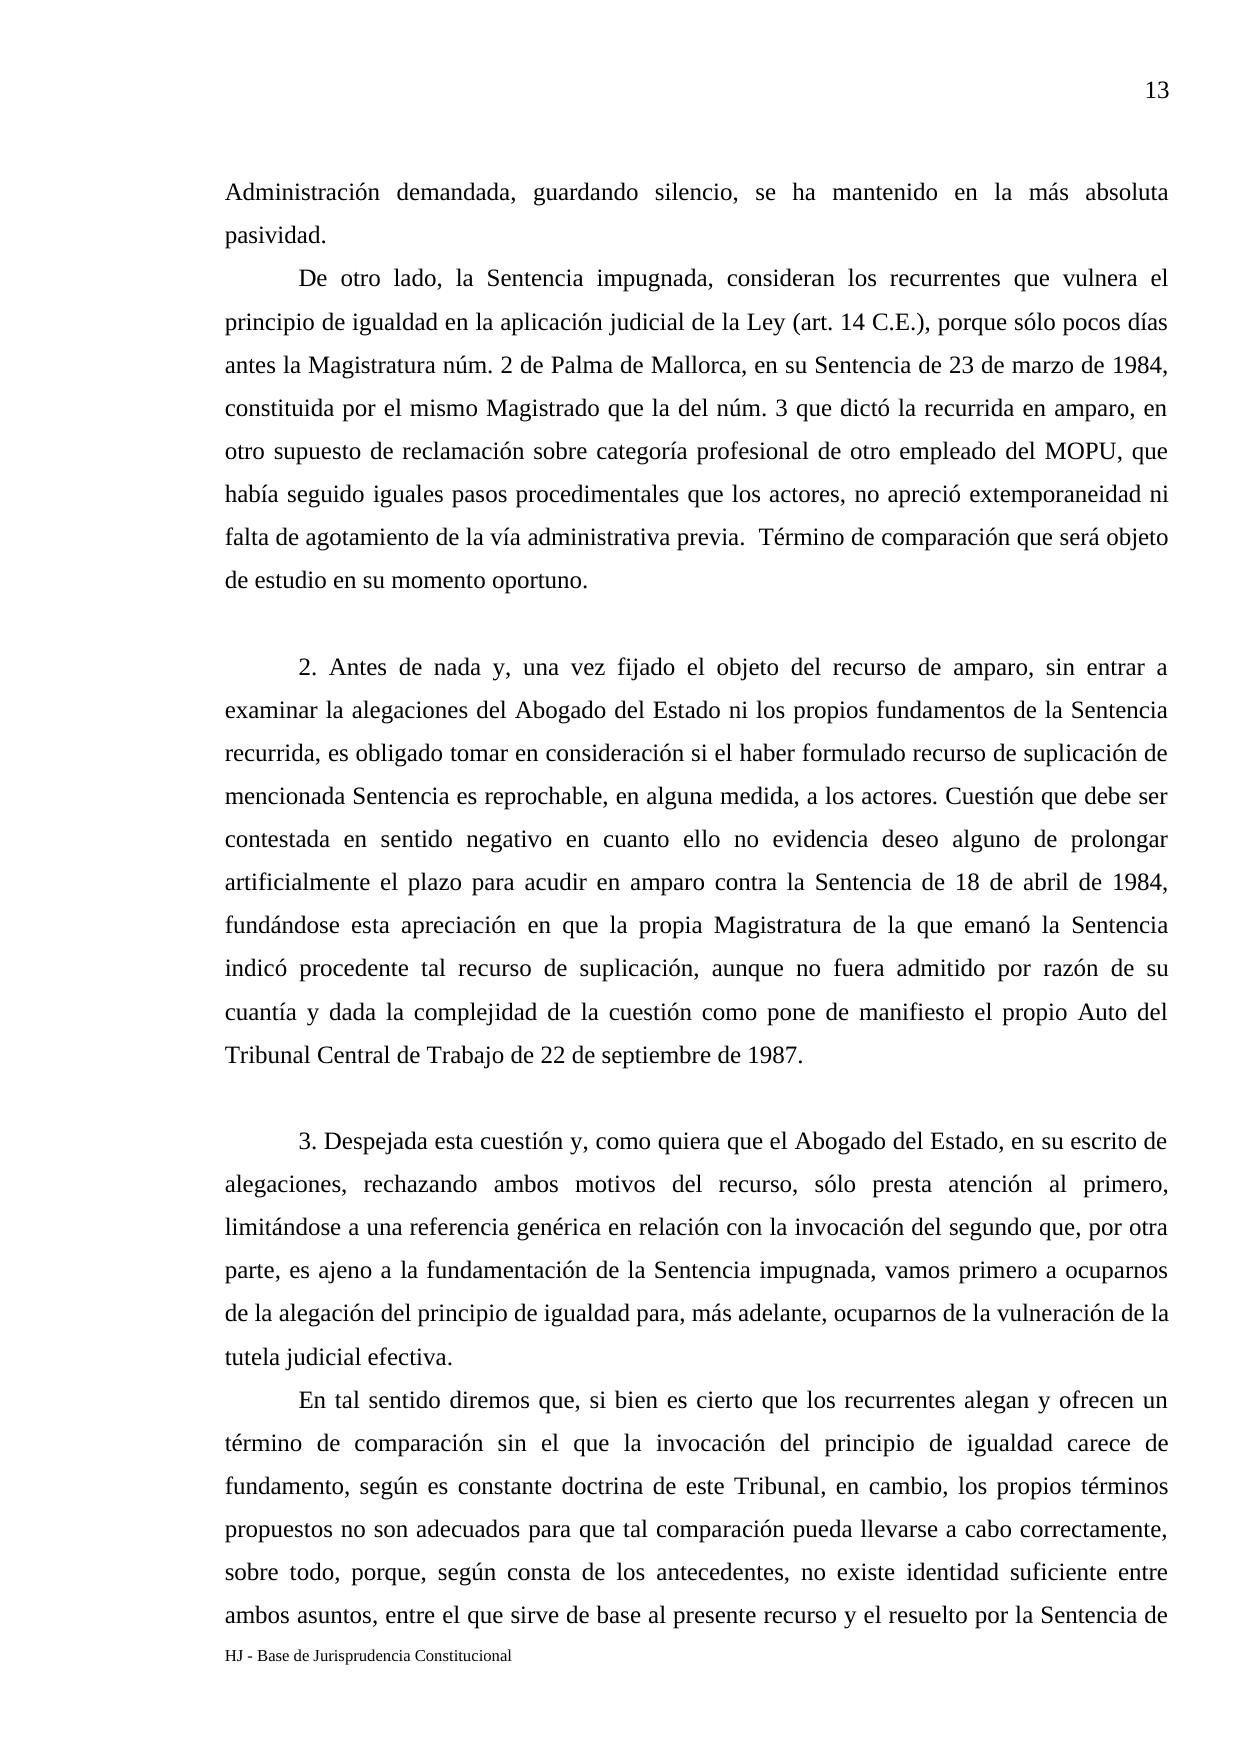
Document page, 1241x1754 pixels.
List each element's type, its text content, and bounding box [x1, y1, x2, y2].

text 3. Despejada esta cuestión y, como quiera que el Abogado del Estado, en su escrito de alegaciones, rechazando ambos motivos del recurso, sólo presta atención al primero, limitándose a una referencia genérica en relación con la invocación del segundo que, por otra parte, es ajeno a la fundamentación de la Sentencia impugnada, vamos primero a ocuparnos de la alegación del principio de igualdad para, más adelante, ocuparnos de la vulneración de la tutela judicial efectiva. [224, 1126, 1169, 1370]
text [224, 1385, 1169, 1629]
text 2. Antes de nada y, una vez fijado el objeto del recurso de amparo, sin entrar a examinar la alegaciones del Abogado del Estado ni los propios fundamentos de la Sentencia recurrida, es obligado tomar en consideración si el haber formulado recurso de suplicación de mencionada Sentencia es reprochable, en alguna medida, a los actores. Cuestión que debe ser contestada en sentido negativo en cuanto ello no evidencia deseo alguno de prolongar artificialmente el plazo para acudir en amparo contra la Sentencia de 18 de abril de 1984, fundándose esta apreciación en que la propia Magistratura de la que emanó la Sentencia indicó procedente tal recurso de suplicación, aunque no fuera admitido por razón de su cuantía y dada la complejidad de la cuestión como pone de manifiesto el propio Auto del Tribunal Central de Trabajo de 22 de septiembre de 1987. [224, 652, 1169, 1068]
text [224, 177, 1169, 249]
text De otro lado, la Sentencia impugnada, consideran los recurrentes que vulnera el principio de igualdad en la aplicación judicial de la Ley (art. 14 C.E.), porque sólo pocos días antes la Magistratura núm. 2 de Palma de Mallorca, en su Sentencia de 23 de marzo de 1984, constituida por el mismo Magistrado que la del núm. 3 que dictó la recurrida en amparo, en otro supuesto de reclamación sobre categoría profesional de otro empleado del MOPU, que había seguido iguales pasos procedimentales que los actores, no apreció extemporaneidad ni falta de agotamiento de la vía administrativa previa. Término de comparación que será objeto de estudio en su momento oportuno. [224, 263, 1169, 594]
